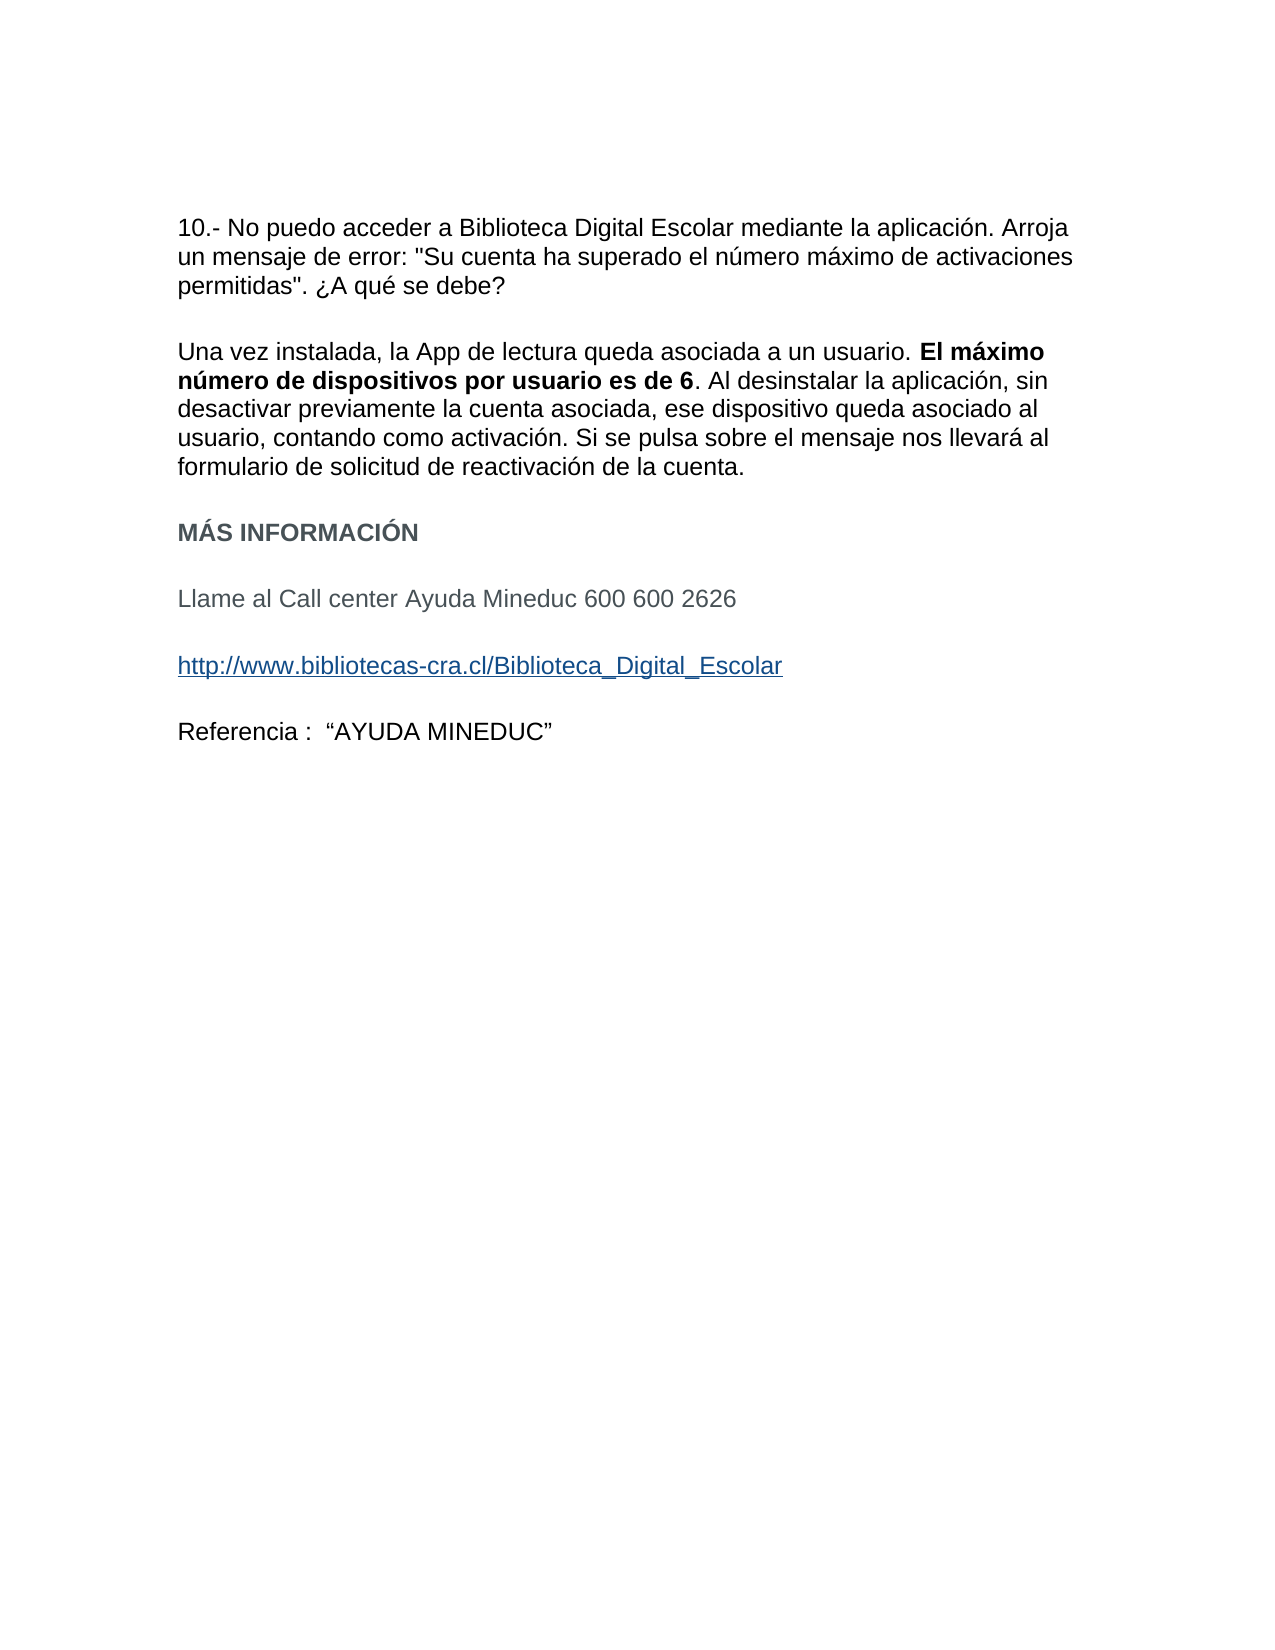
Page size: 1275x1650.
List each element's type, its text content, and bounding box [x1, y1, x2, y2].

text Una vez instalada, la App de lectura queda asociada a un usuario. El máximo número de dispositivos por usuario es de 6. Al desinstalar la aplicación, sin desactivar previamente la cuenta asociada, ese dispositivo queda asociado al usuario, contando como activación. Si se pulsa sobre el mensaje nos llevará al formulario de solicitud de reactivación de la cuenta. [177, 337, 1098, 481]
text http://www.bibliotecas-cra.cl/Biblioteca_Digital_Escolar [177, 651, 1098, 679]
text MÁS INFORMACIÓN [177, 518, 1098, 547]
text Referencia : “AYUDA MINEDUC” [177, 717, 1098, 746]
text Llame al Call center Ayuda Mineduc 600 600 2626 [177, 584, 1098, 613]
text 10.- No puedo acceder a Biblioteca Digital Escolar mediante la aplicación. Arroja un mensaje de error: "Su cuenta ha superado el número máximo de activaciones permitidas". ¿A qué se debe? [177, 213, 1098, 299]
